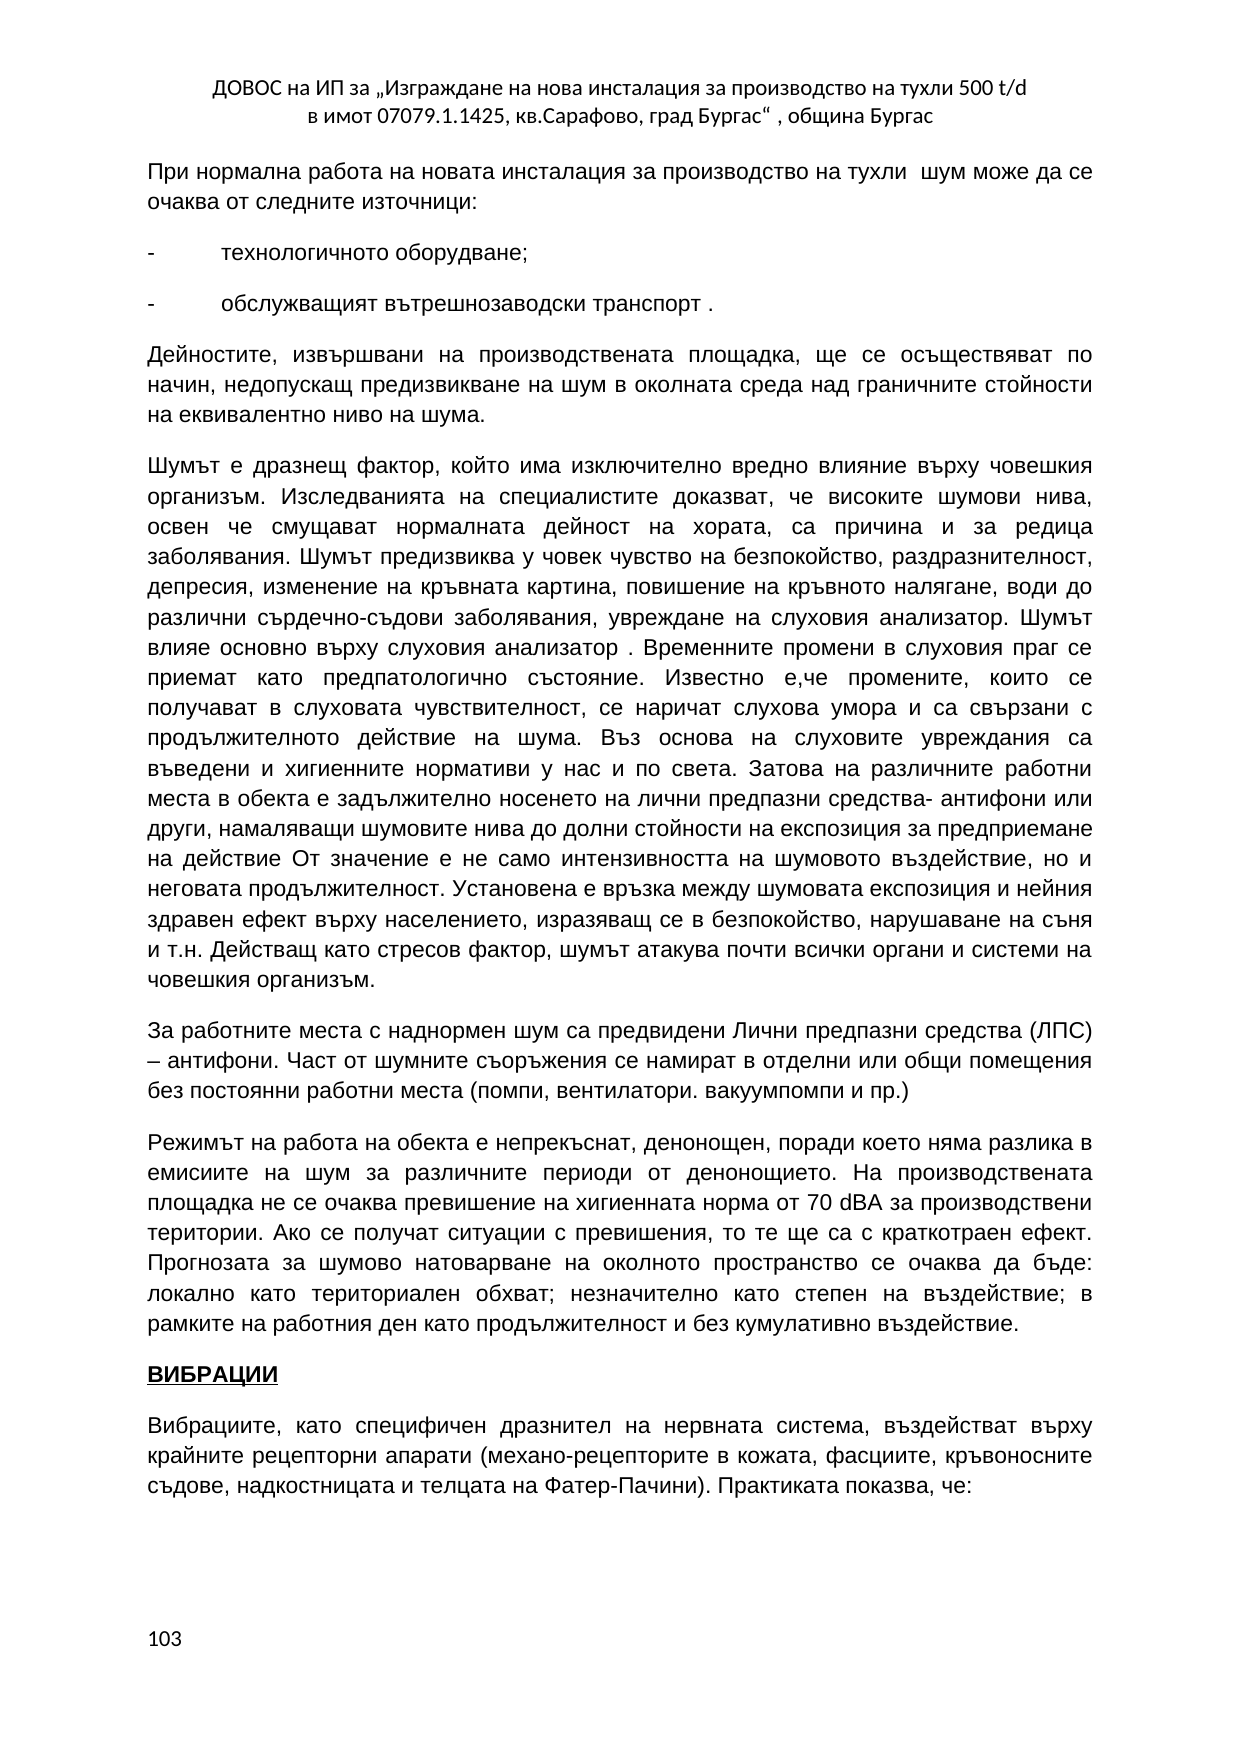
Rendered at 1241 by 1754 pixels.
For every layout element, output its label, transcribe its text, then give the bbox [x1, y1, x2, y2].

text За работните места с наднормен шум са предвидени Лични предпазни средства (ЛПС) – антифони. Част от шумните съоръжения се намират в отделни или общи помещения без постоянни работни места (помпи, вентилатори. вакуумпомпи и пр.) [147, 1017, 1093, 1104]
text Шумът е дразнещ фактор, който има изключително вредно влияние върху човешкия организъм. Изследванията на специалистите доказват, че високите шумови нива, освен че смущават нормалната дейност на хората, са причина и за редица заболявания. Шумът предизвиква у човек чувство на безпокойство, раздразнителност, депресия, изменение на кръвната картина, повишение на кръвното налягане, води до различни сърдечно-съдови заболявания, увреждане на слуховия анализатор. Шумът влияе основно върху слуховия анализатор . Временните промени в слуховия праг се приемат като предпатологично състояние. Известно е,че промените, които се получават в слуховата чувствителност, се наричат слухова умора и са свързани с продължителното действие на шума. Въз основа на слуховите увреждания са въведени и хигиенните нормативи у нас и по света. Затова на различните работни места в обекта е задължително носенето на лични предпазни средства- антифони или други, намаляващи шумовите нива до долни стойности на експозиция за предприемане на действие От значение е не само интензивността на шумовото въздействие, но и неговата продължителност. Установена е връзка между шумовата експозиция и нейния здравен ефект върху населението, изразяващ се в безпокойство, нарушаване на съня и т.н. Действащ като стресов фактор, шумът атакува почти всички органи и системи на човешкия организъм. [147, 452, 1093, 992]
text - обслужващият вътрешнозаводски транспорт . [147, 290, 1093, 316]
text Дейностите, извършвани на производствената площадка, ще се осъществяват по начин, недопускащ предизвикване на шум в околната среда над граничните стойности на еквивалентно ниво на шума. [147, 341, 1093, 428]
text При нормална работа на новата инсталация за производство на тухли шум може да се очаква от следните източници: [147, 158, 1093, 214]
text ВИБРАЦИИ [147, 1361, 1093, 1387]
text Вибрациите, като специфичен дразнител на нервната система, въздействат върху крайните рецепторни апарати (механо-рецепторите в кожата, фасциите, кръвоносните съдове, надкостницата и телцата на Фатер-Пачини). Практиката показва, че: [147, 1412, 1093, 1498]
text - технологичното оборудване; [147, 239, 1093, 265]
text Режимът на работа на обекта е непрекъснат, денонощен, поради което няма разлика в емисиите на шум за различните периоди от денонощието. На производствената площадка не се очаква превишение на хигиенната норма от 70 dBA за производствени територии. Ако се получат ситуации с превишения, то те ще са с краткотраен ефект. Прогнозата за шумово натоварване на околното пространство се очаква да бъде: локално като териториален обхват; незначително като степен на въздействие; в рамките на работния ден като продължителност и без кумулативно въздействие. [147, 1128, 1093, 1336]
